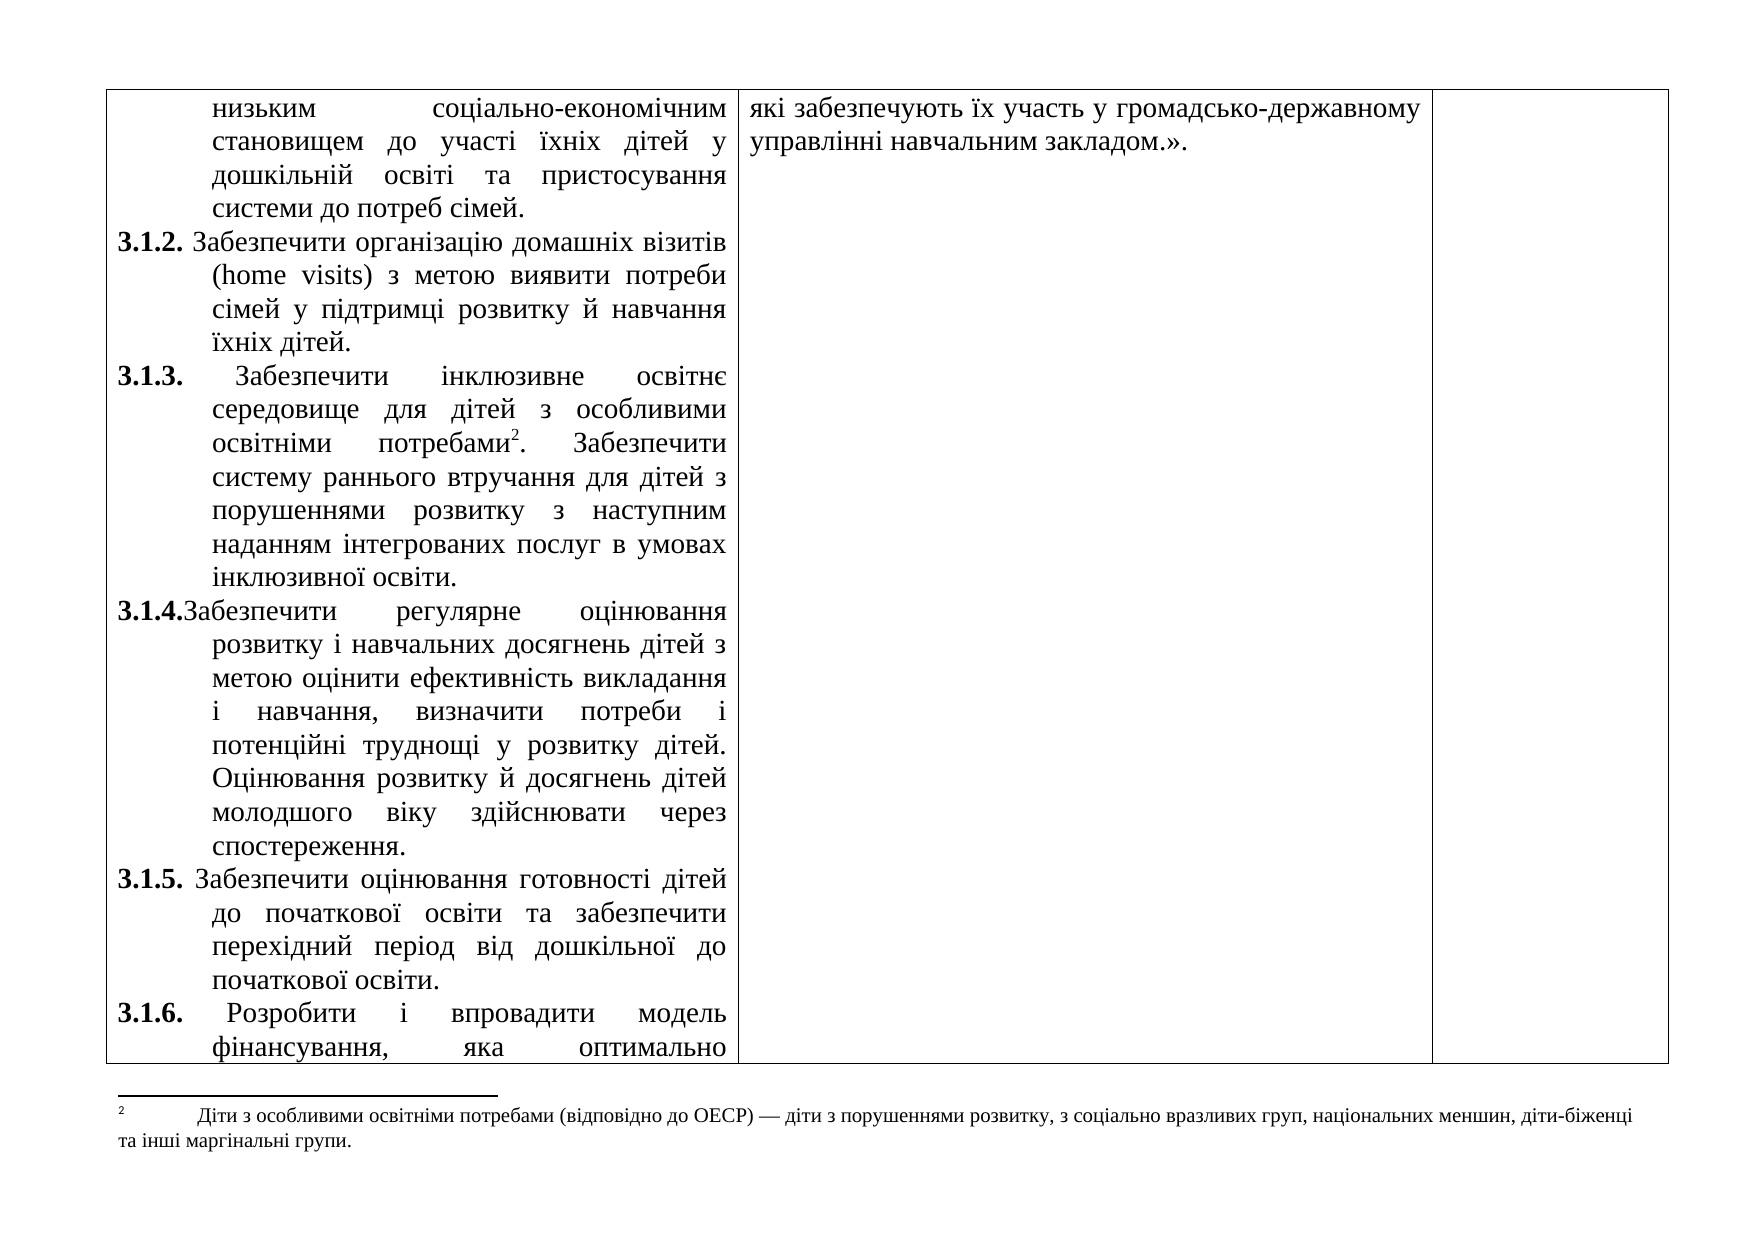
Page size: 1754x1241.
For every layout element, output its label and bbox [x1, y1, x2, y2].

table_cell [739, 90, 1432, 1062]
table_cell [107, 90, 738, 1062]
table_cell [1433, 90, 1668, 1062]
